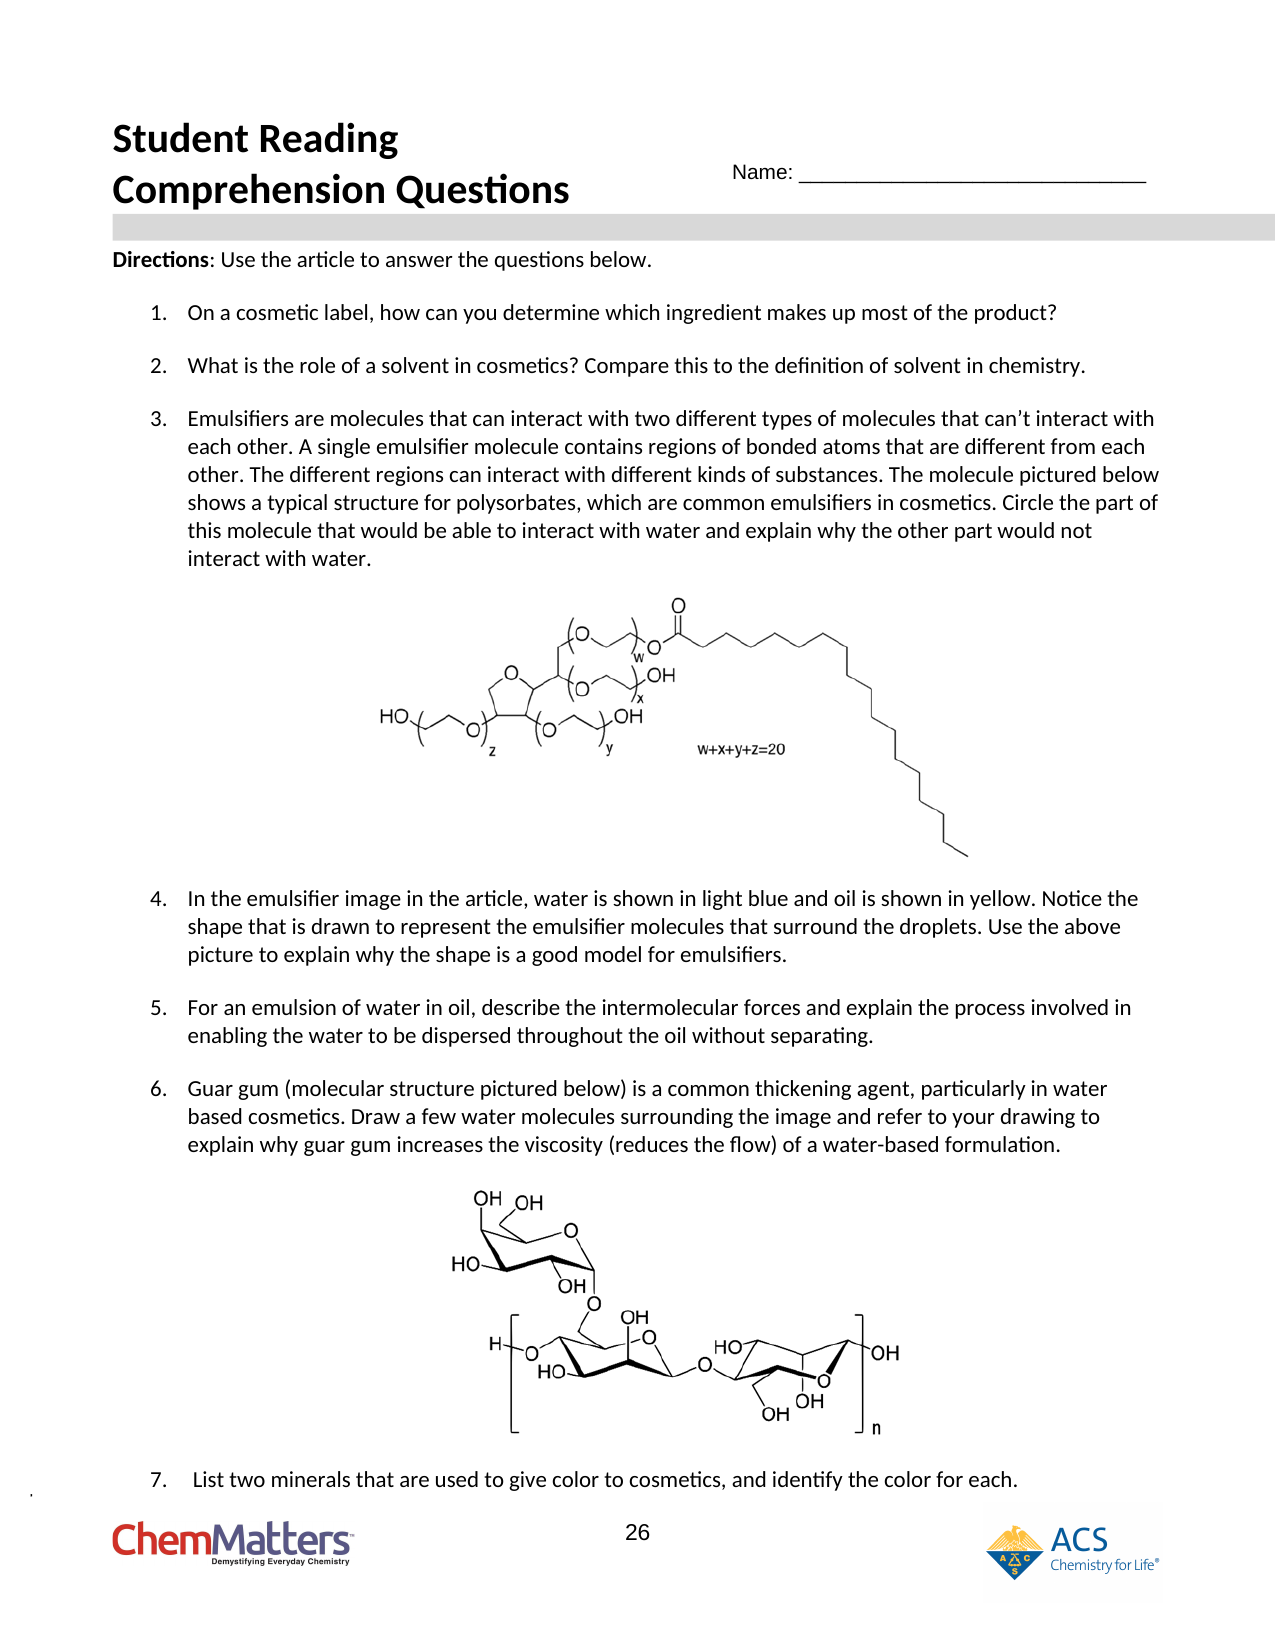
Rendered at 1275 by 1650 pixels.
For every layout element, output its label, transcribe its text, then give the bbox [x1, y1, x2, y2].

list Emulsifiers are molecules that can interact with two different types of molecules that can’t interact with each other. A single emulsifier molecule contains regions of bonded atoms that are different from each other. The different regions can interact with different kinds of substances. The molecule pictured below shows a typical structure for polysorbates, which are common emulsifiers in cosmetics. Circle the part of this molecule that would be able to interact with water and explain why the other part would not interact with water. [150, 404, 1162, 573]
picture [982, 1502, 1163, 1603]
picture [445, 1183, 905, 1441]
list List two minerals that are used to give color to cosmetics, and identify the color for each. [150, 1465, 1162, 1493]
list In the emulsifier image in the article, water is shown in light blue and oil is shown in yellow. Notice the shape that is drawn to represent the emulsifier molecules that surround the droplets. Use the above picture to explain why the shape is a good model for emulsifiers. [150, 884, 1162, 968]
picture [112, 1521, 355, 1566]
list What is the role of a solvent in cosmetics? Compare this to the definition of solvent in chemistry. [150, 351, 1162, 379]
text Directions: Use the article to answer the questions below. [112, 245, 1162, 273]
picture [380, 597, 970, 859]
list Guar gum (molecular structure pictured below) is a common thickening agent, particularly in water based cosmetics. Draw a few water molecules surrounding the image and refer to your drawing to explain why guar gum increases the viscosity (reduces the flow) of a water-based formulation. [150, 1074, 1162, 1158]
subtitle Student Reading Comprehension Questions [112, 112, 1162, 214]
list For an emulsion of water in oil, describe the intermolecular forces and explain the process involved in enabling the water to be dispersed throughout the oil without separating. [150, 993, 1162, 1049]
list On a cosmetic label, how can you determine which ingredient makes up most of the product? [150, 298, 1162, 326]
